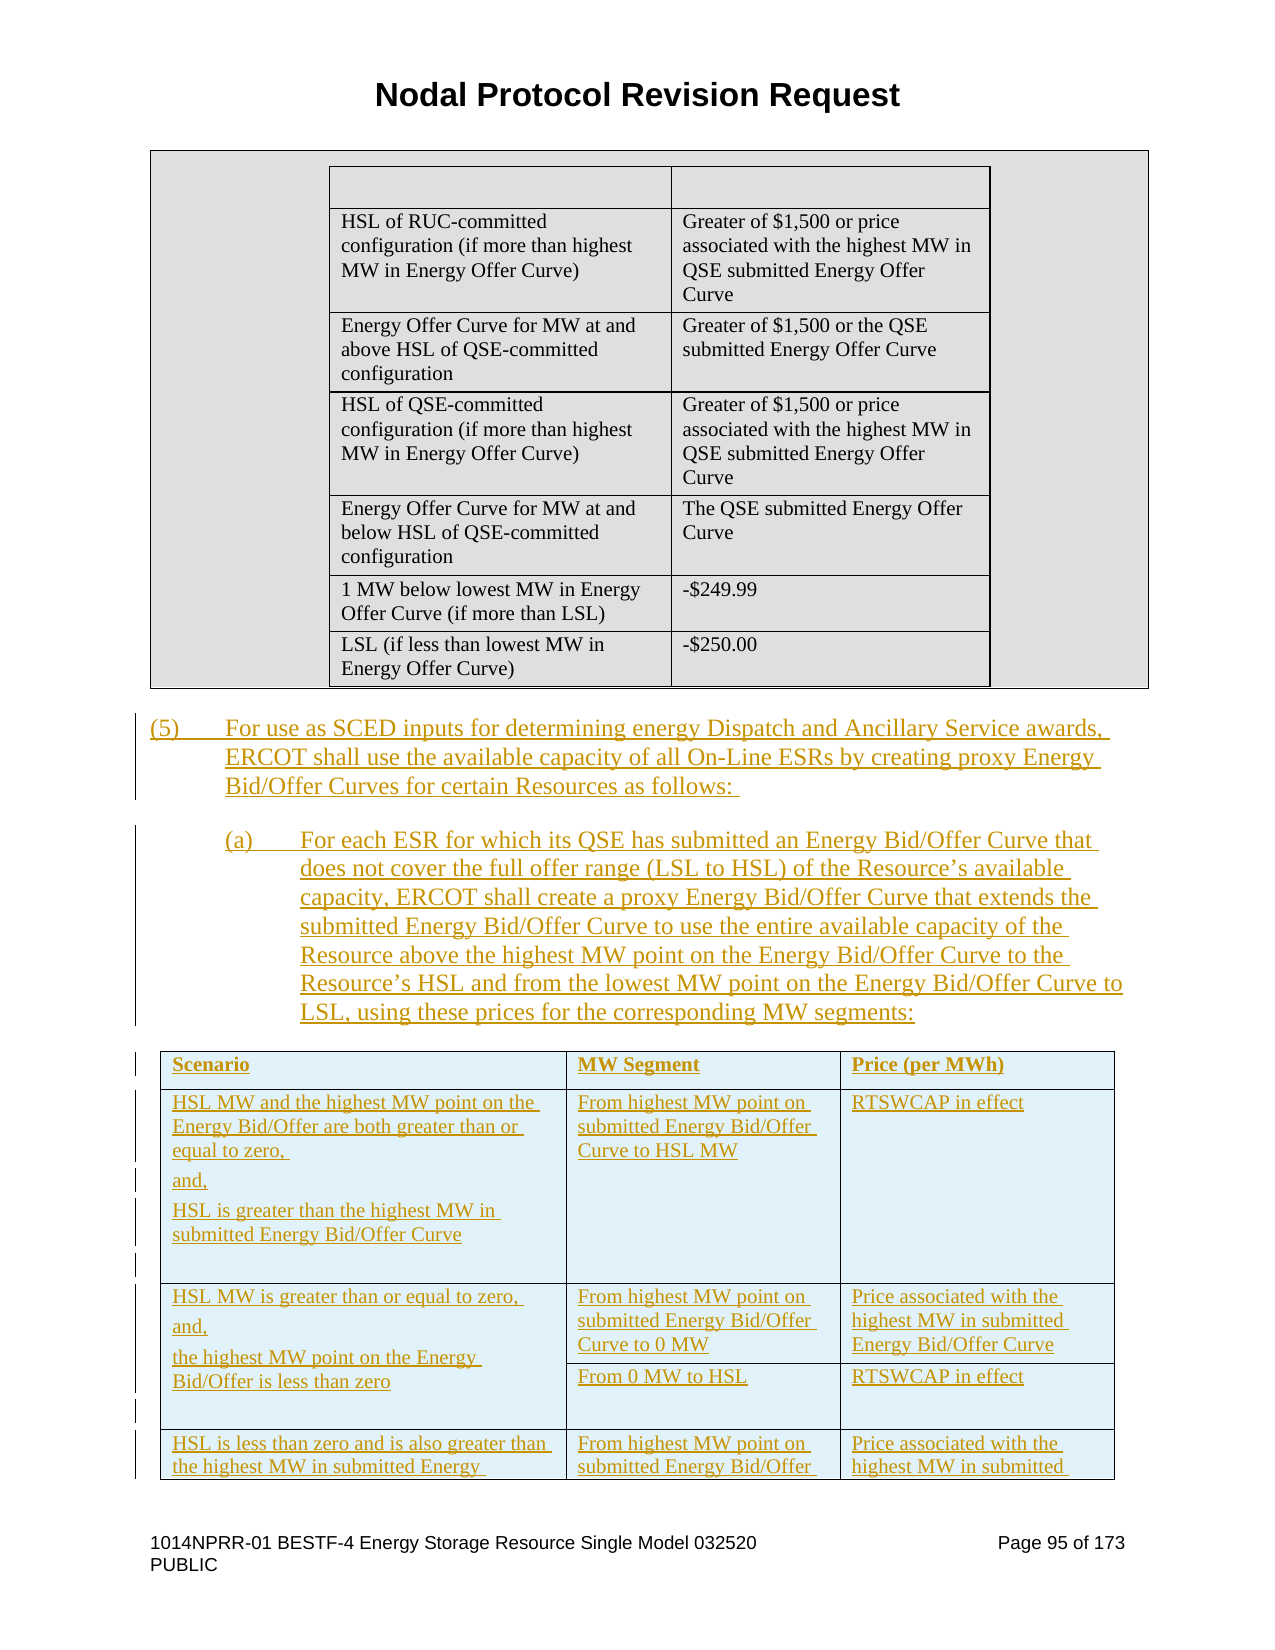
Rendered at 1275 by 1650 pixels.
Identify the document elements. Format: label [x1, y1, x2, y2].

table_header [151, 151, 1148, 687]
